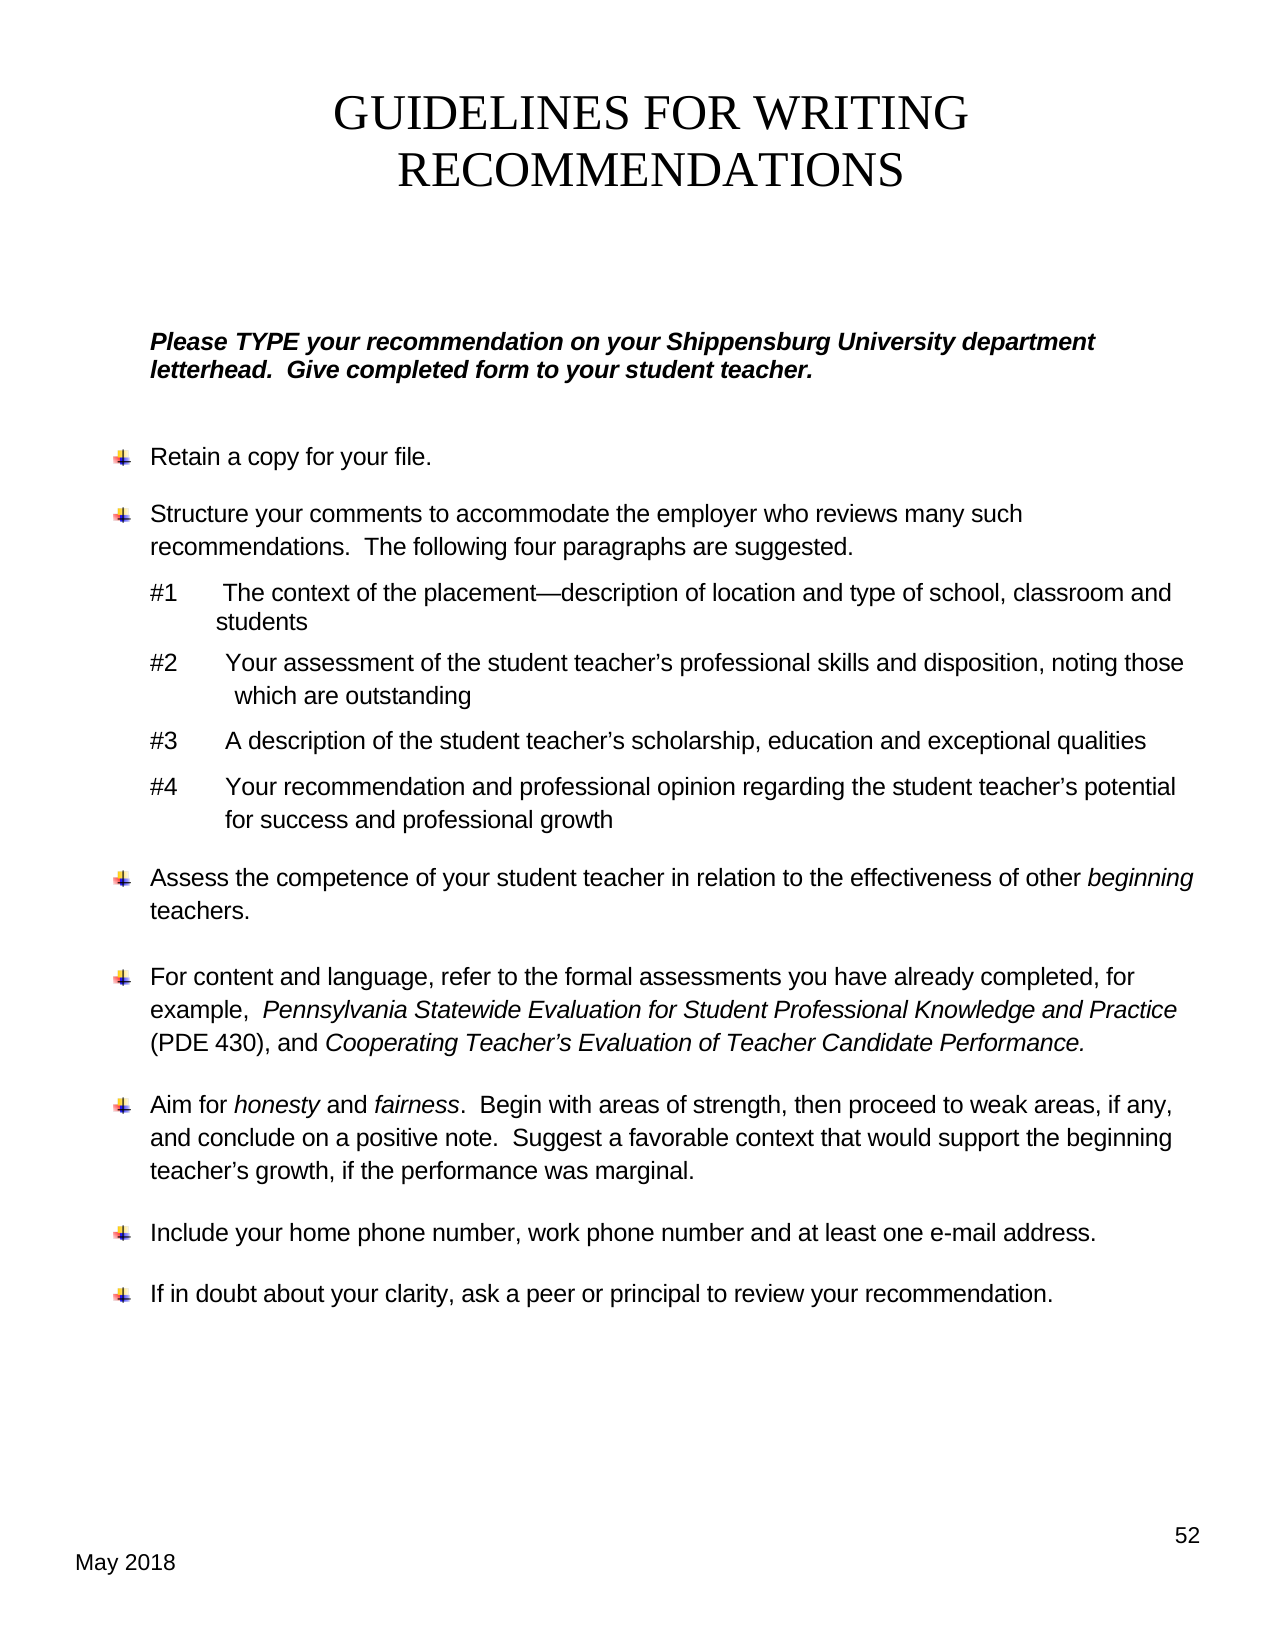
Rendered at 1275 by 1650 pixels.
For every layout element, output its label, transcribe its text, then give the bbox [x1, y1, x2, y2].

picture [113, 506, 131, 523]
list Include your home phone number, work phone number and at least one e-mail address. [112, 1218, 1200, 1246]
text Please TYPE your recommendation on your Shippensburg University department letterhead. Give completed form to your student teacher. [150, 327, 1200, 384]
picture [113, 869, 131, 887]
text #1 The context of the placement—description of location and type of school, classroom and students [150, 578, 1200, 635]
picture [113, 968, 131, 986]
list Assess the competence of your student teacher in relation to the effectiveness of other beginning teachers. [112, 863, 1200, 925]
list Structure your comments to accommodate the employer who reviews many such recommendations. The following four paragraphs are suggested. [112, 499, 1200, 561]
list If in doubt about your clarity, ask a peer or principal to review your recommendation. [112, 1279, 1200, 1308]
list Aim for honesty and fairness. Begin with areas of strength, then proceed to weak areas, if any, and conclude on a positive note. Suggest a favorable context that would support the beginning teacher’s growth, if the performance was marginal. [112, 1090, 1200, 1184]
list For content and language, refer to the formal assessments you have already completed, for example, Pennsylvania Statewide Evaluation for Student Professional Knowledge and Practice (PDE 430), and Cooperating Teacher’s Evaluation of Teacher Candidate Performance. [112, 962, 1200, 1057]
picture [113, 1096, 131, 1114]
picture [113, 1224, 131, 1241]
text #3 A description of the student teacher’s scholarship, education and exceptional qualities [150, 726, 1200, 755]
picture [113, 448, 131, 466]
list Retain a copy for your file. [112, 442, 1200, 471]
text #4 Your recommendation and professional opinion regarding the student teacher’s potential for success and professional growth [150, 772, 1200, 834]
text #2 Your assessment of the student teacher’s professional skills and disposition, noting those which are outstanding [150, 648, 1200, 709]
picture [113, 1286, 131, 1303]
